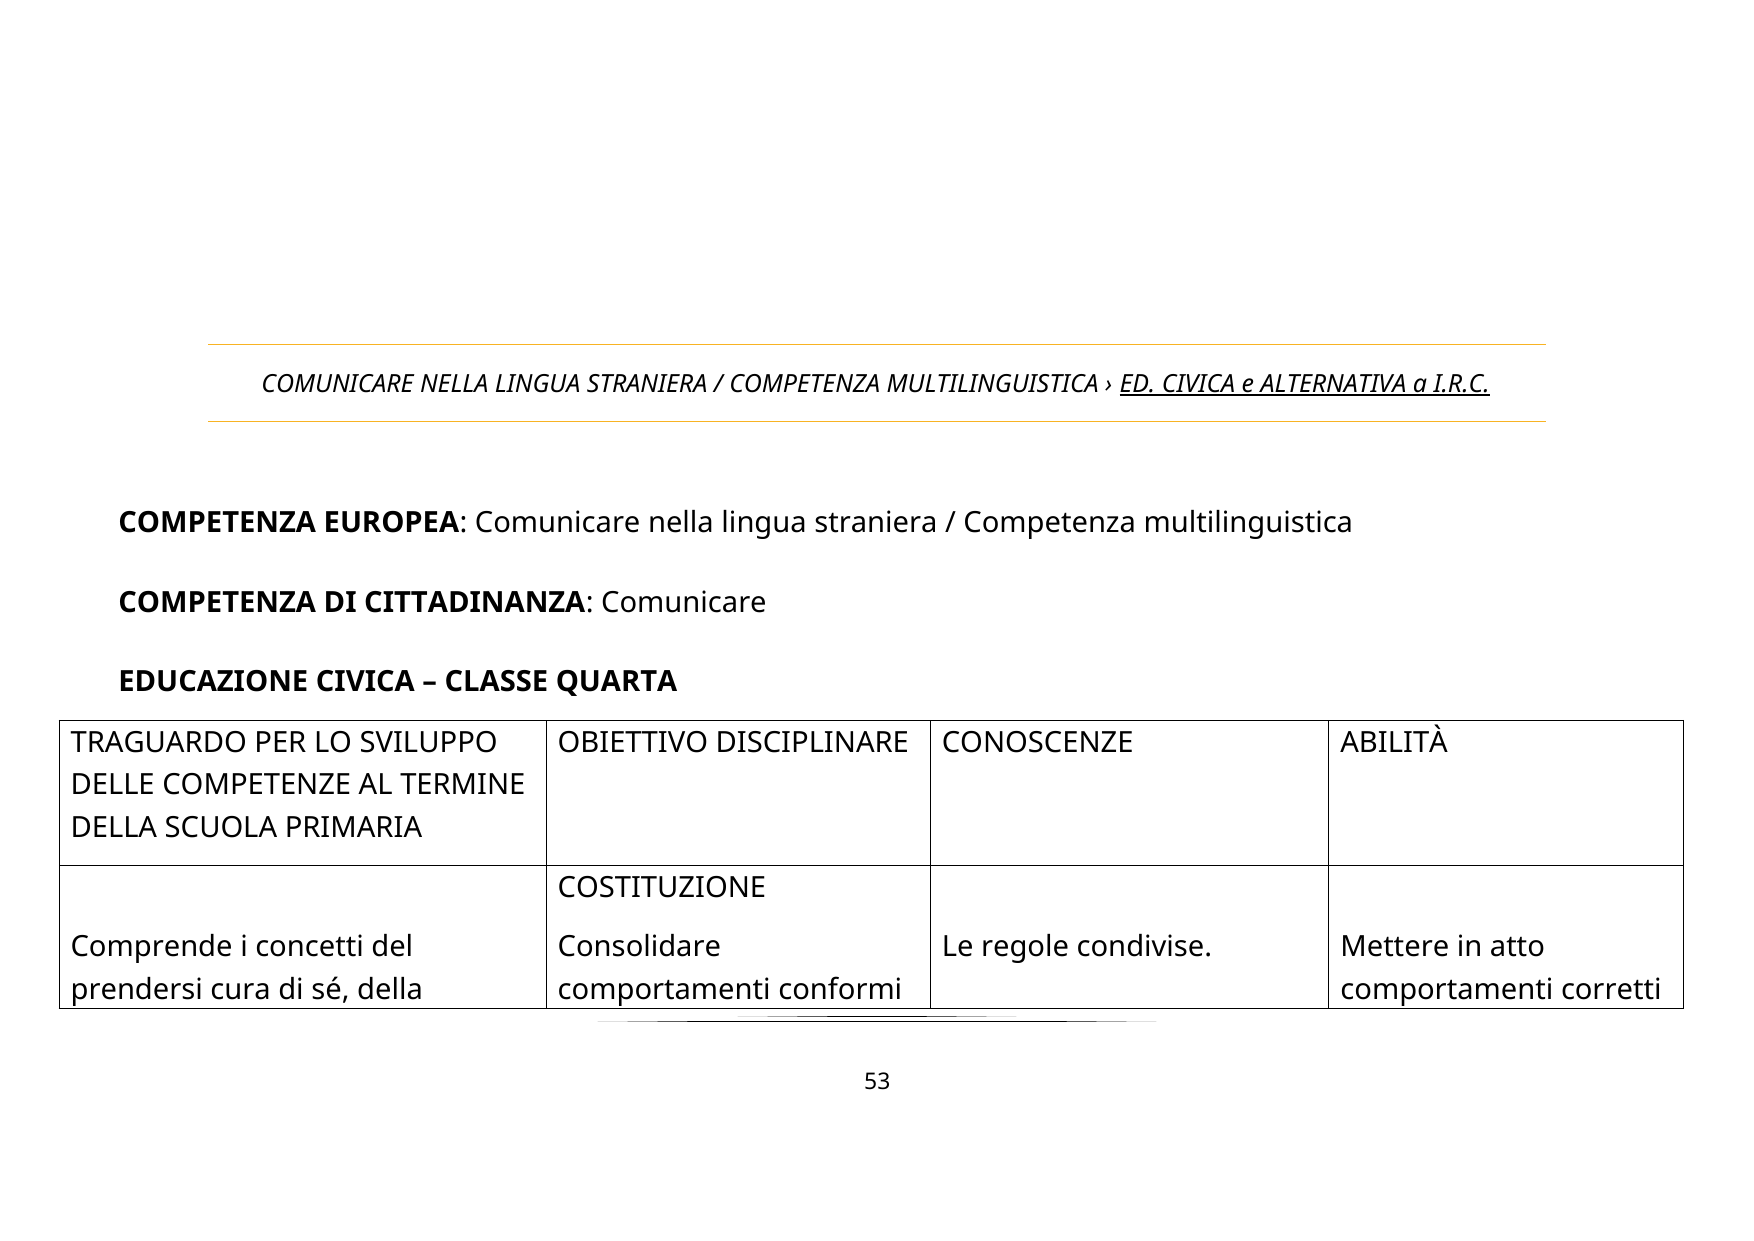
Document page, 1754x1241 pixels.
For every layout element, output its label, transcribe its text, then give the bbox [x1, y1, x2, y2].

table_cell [60, 866, 546, 1008]
text COMPETENZA EUROPEA: Comunicare nella lingua straniera / Competenza multilinguistica [118, 502, 1636, 541]
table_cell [931, 866, 1328, 1008]
text EDUCAZIONE CIVICA – CLASSE QUARTA [118, 660, 1636, 700]
table_header ABILITÀ [1329, 721, 1683, 865]
table_header CONOSCENZE [931, 721, 1328, 865]
text COMPETENZA DI CITTADINANZA: Comunicare [118, 581, 1636, 621]
text COMUNICARE NELLA LINGUA STRANIERA / COMPETENZA MULTILINGUISTICA › ED. CIVICA e ALTERNATIVA a I.R.C. [208, 345, 1546, 421]
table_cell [547, 866, 930, 1008]
table_header OBIETTIVO DISCIPLINARE [547, 721, 930, 865]
table_header TRAGUARDO PER LO SVILUPPO DELLE COMPETENZE AL TERMINE DELLA SCUOLA PRIMARIA [60, 721, 546, 865]
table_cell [1329, 866, 1683, 1008]
